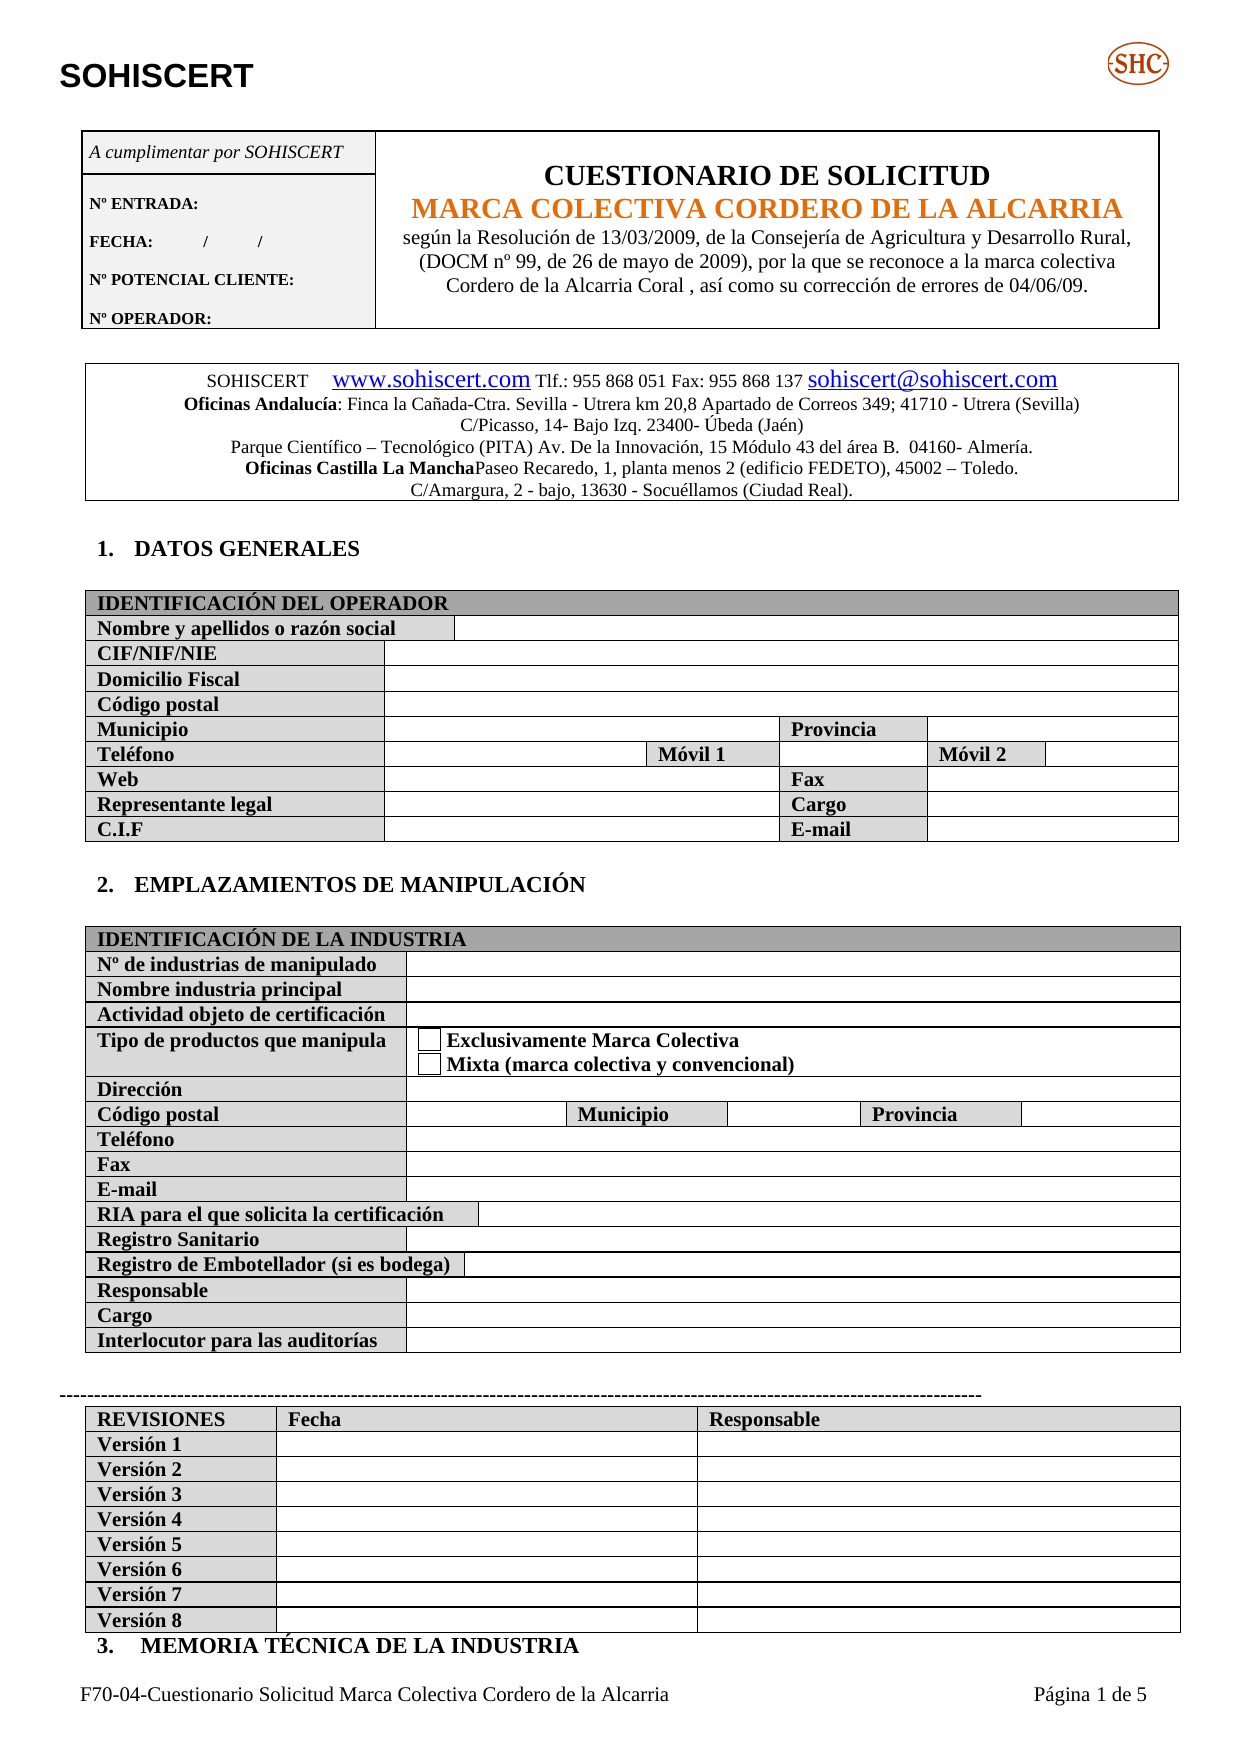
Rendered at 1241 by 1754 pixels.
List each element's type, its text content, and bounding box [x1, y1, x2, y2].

table_cell Actividad objeto de certificación [86, 1003, 406, 1026]
table_cell Nombre industria principal [86, 977, 406, 1001]
table_cell Código postal [86, 1102, 406, 1126]
table_cell Teléfono [86, 1127, 406, 1151]
table_cell Registro Sanitario [86, 1227, 406, 1251]
table_cell Domicilio Fiscal [86, 666, 384, 691]
table_cell [928, 767, 1178, 791]
table_cell Versión 1 [86, 1432, 276, 1456]
table_cell [407, 977, 1180, 1001]
table_cell [698, 1583, 1180, 1606]
table_cell Nº de industrias de manipulado [86, 952, 406, 976]
table_cell [407, 1227, 1180, 1251]
table_cell Versión 8 [86, 1608, 276, 1632]
table_cell [407, 1003, 1180, 1026]
table_cell E-mail [780, 817, 927, 841]
table_cell Provincia [780, 717, 927, 741]
table_cell Tipo de productos que manipula [86, 1028, 406, 1076]
table_header REVISIONES [86, 1407, 276, 1431]
table_cell [277, 1557, 697, 1581]
table_cell [465, 1253, 1180, 1276]
table_cell [698, 1432, 1180, 1456]
table_cell Versión 4 [86, 1507, 276, 1531]
table_cell [277, 1482, 697, 1506]
table_cell Cargo [86, 1303, 406, 1327]
table_cell Dirección [86, 1077, 406, 1101]
table_cell Teléfono [86, 742, 384, 766]
table_cell Código postal [86, 692, 384, 716]
table_header Responsable [698, 1407, 1180, 1431]
table_cell [479, 1202, 1180, 1226]
table_cell [407, 1102, 566, 1126]
table_cell Municipio [567, 1102, 727, 1126]
table_cell RIA para el que solicita la certificación [86, 1202, 478, 1226]
list MEMORIA TÉCNICA DE LA INDUSTRIA [97, 1633, 1181, 1659]
table_cell Nombre y apellidos o razón social [86, 616, 454, 640]
table_cell [1046, 742, 1178, 766]
table_cell C.I.F [86, 817, 384, 841]
table_cell [780, 742, 927, 766]
table_cell Registro de Embotellador (si es bodega) [86, 1253, 464, 1276]
table_cell Versión 2 [86, 1457, 276, 1481]
list EMPLAZAMIENTOS DE MANIPULACIÓN [97, 871, 1181, 897]
table_cell CIF/NIF/NIE [86, 641, 384, 665]
table_cell [277, 1608, 697, 1632]
table_header IDENTIFICACIÓN DEL OPERADOR [86, 591, 1178, 615]
table_cell [277, 1432, 697, 1456]
table_cell [407, 1077, 1180, 1101]
table_cell E-mail [86, 1177, 406, 1201]
table_cell [698, 1608, 1180, 1632]
table_cell Web [86, 767, 384, 791]
table_cell [385, 817, 779, 841]
table_header A cumplimentar por SOHISCERT [83, 132, 375, 173]
table_header CUESTIONARIO DE SOLICITUD MARCA COLECTIVA CORDERO DE LA ALCARRIA según la Resolución de 13/03/2009, de la Consejería de Agricultura y Desarrollo Rural, (DOCM nº 99, de 26 de mayo de 2009), por la que se reconoce a la marca colectiva Cordero de la Alcarria Coral , así como su corrección de errores de 04/06/09. [376, 132, 1158, 328]
table_cell Versión 7 [86, 1583, 276, 1606]
table_cell Versión 6 [86, 1557, 276, 1581]
table_cell [928, 717, 1178, 741]
table_cell [385, 666, 1178, 691]
table_cell [385, 717, 779, 741]
table_cell [928, 792, 1178, 816]
table_cell Fax [780, 767, 927, 791]
table_cell [277, 1457, 697, 1481]
table_cell Fax [86, 1152, 406, 1176]
table_cell [277, 1532, 697, 1556]
table_cell [407, 1328, 1180, 1352]
table_header Fecha [277, 1407, 697, 1431]
table_cell Versión 5 [86, 1532, 276, 1556]
table_cell [728, 1102, 860, 1126]
table_cell [455, 616, 1178, 640]
table_cell Interlocutor para las auditorías [86, 1328, 406, 1352]
table_cell [385, 742, 646, 766]
table_cell [385, 641, 1178, 665]
table_cell Versión 3 [86, 1482, 276, 1506]
list DATOS GENERALES [97, 535, 1181, 561]
table_cell [1022, 1102, 1180, 1126]
table_cell Representante legal [86, 792, 384, 816]
table_cell [698, 1457, 1180, 1481]
table_cell [698, 1507, 1180, 1531]
table_cell Provincia [861, 1102, 1021, 1126]
table_cell [407, 1278, 1180, 1302]
table_cell [385, 792, 779, 816]
table_header IDENTIFICACIÓN DE LA INDUSTRIA [86, 927, 1180, 951]
table_cell [407, 952, 1180, 976]
table_cell [407, 1152, 1180, 1176]
table_cell [698, 1532, 1180, 1556]
table_cell [698, 1482, 1180, 1506]
table_cell [698, 1557, 1180, 1581]
table_cell Móvil 1 [647, 742, 779, 766]
table_cell [407, 1303, 1180, 1327]
table_cell [407, 1177, 1180, 1201]
table_cell Móvil 2 [928, 742, 1045, 766]
table_header SOHISCERT www.sohiscert.com Tlf.: 955 868 051 Fax: 955 868 137 sohiscert@sohiscert.com Oficinas Andalucía: Finca la Cañada-Ctra. Sevilla - Utrera km 20,8 Apartado de Correos 349; 41710 - Utrera (Sevilla) C/Picasso, 14- Bajo Izq. 23400- Úbeda (Jaén) Parque Científico – Tecnológico (PITA) Av. De la Innovación, 15 Módulo 43 del área B. 04160- Almería. Oficinas Castilla La ManchaPaseo Recaredo, 1, planta menos 2 (edificio FEDETO), 45002 – Toledo. C/Amargura, 2 - bajo, 13630 - Socuéllamos (Ciudad Real). [86, 364, 1178, 500]
table_cell [385, 767, 779, 791]
table_cell Cargo [780, 792, 927, 816]
table_cell [385, 692, 1178, 716]
table_cell Municipio [86, 717, 384, 741]
picture [1107, 42, 1169, 85]
table_cell Exclusivamente Marca Colectiva Mixta (marca colectiva y convencional) [407, 1028, 1180, 1076]
table_cell [407, 1127, 1180, 1151]
table_cell [928, 817, 1178, 841]
table_cell [277, 1583, 697, 1606]
table_cell [277, 1507, 697, 1531]
table_cell Nº ENTRADA: FECHA: / / Nº POTENCIAL CLIENTE: Nº OPERADOR: [83, 175, 375, 328]
table_cell Responsable [86, 1278, 406, 1302]
text ------------------------------------------------------------------------------------------------------------------------------------- [59, 1382, 1181, 1406]
